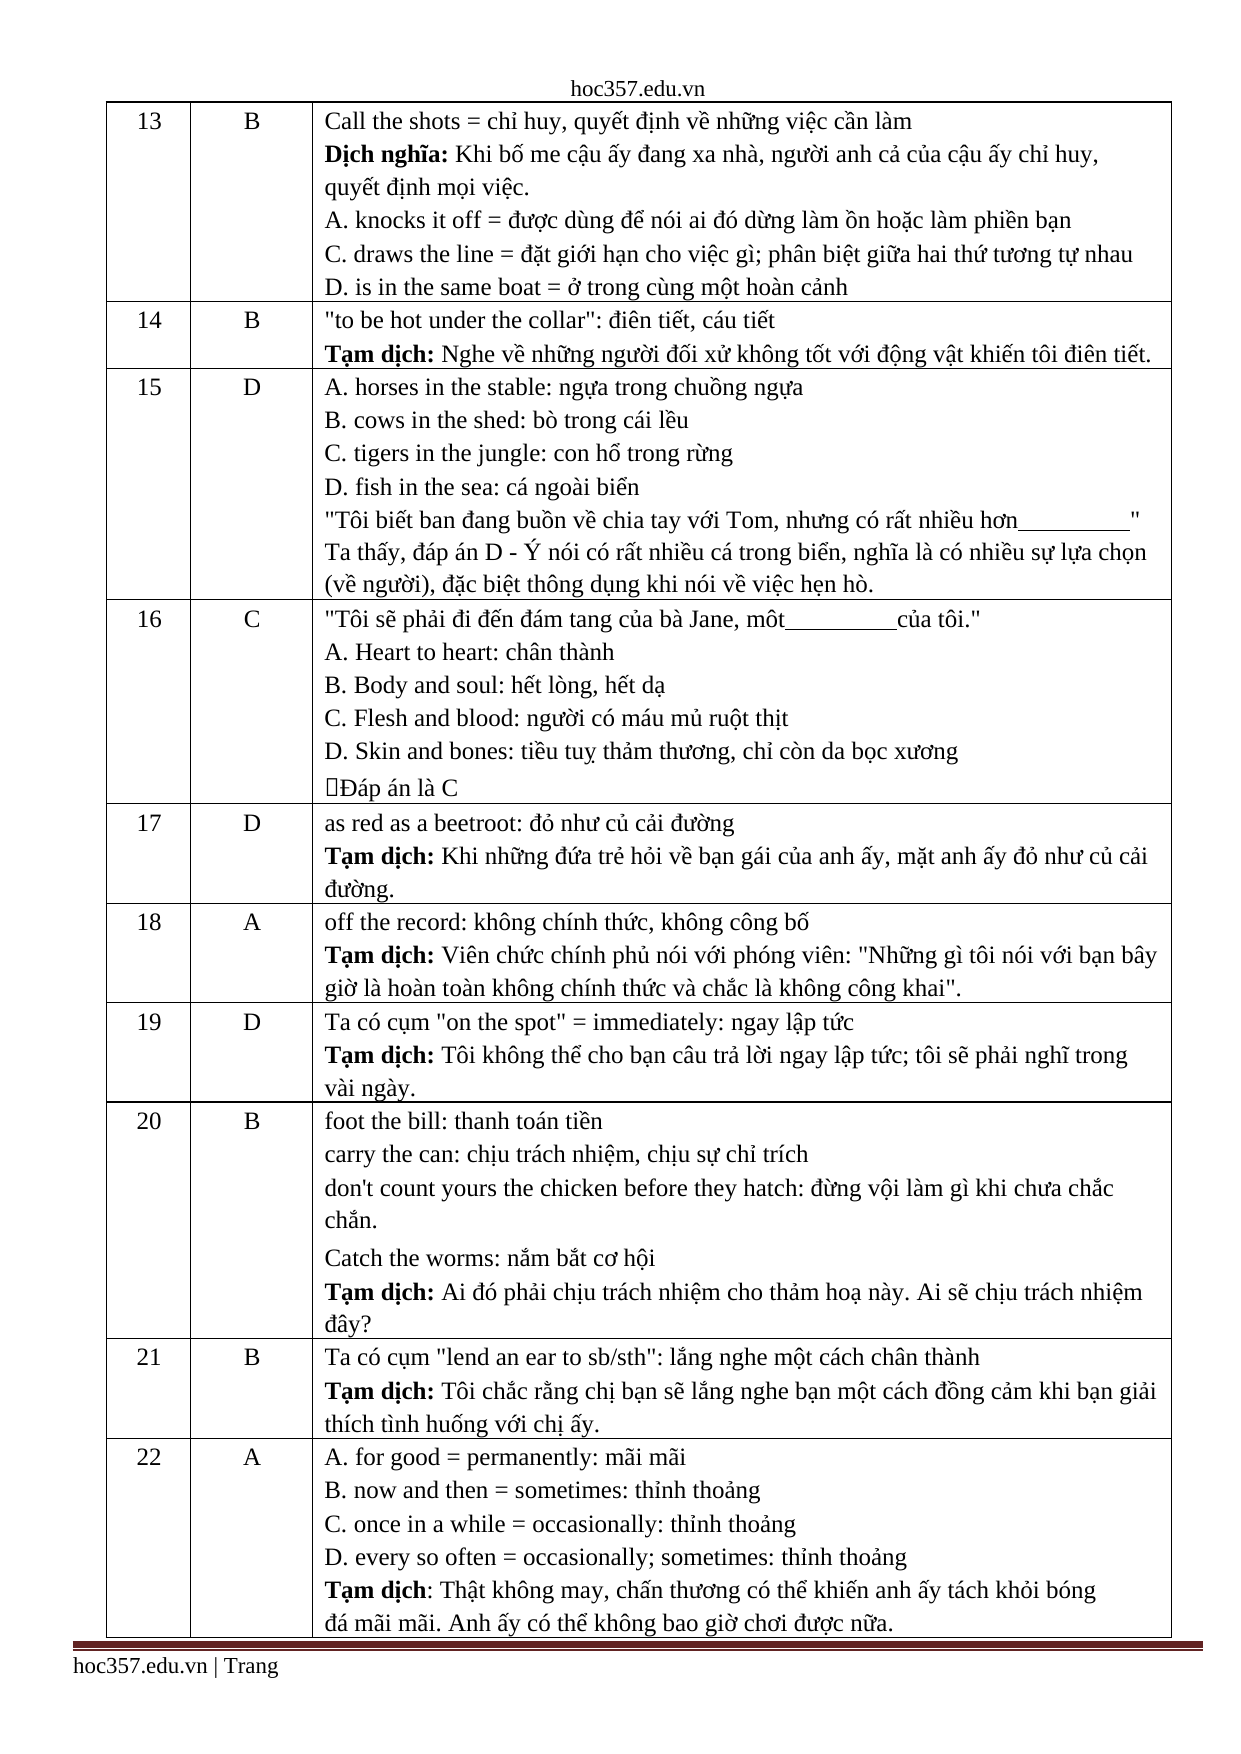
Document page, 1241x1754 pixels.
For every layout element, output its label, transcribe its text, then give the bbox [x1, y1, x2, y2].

table_cell B [191, 1103, 312, 1338]
table_cell A. horses in the stable: ngựa trong chuồng ngựa B. cows in the shed: bò trong cái lều C. tigers in the jungle: con hổ trong rừng D. fish in the sea: cá ngoài biển "Tôi biết ban đang buồn về chia tay với Tom, nhưng có rất nhiều hơn " Ta thấy, đáp án D - Ý nói có rất nhiều cá trong biển, nghĩa là có nhiều sự lựa chọn (về người), đặc biệt thông dụng khi nói về việc hẹn hò. [313, 369, 1171, 599]
table_cell 19 [107, 1003, 190, 1101]
table_cell A [191, 904, 312, 1002]
table_cell A [191, 1439, 312, 1637]
table_cell 16 [107, 600, 190, 803]
table_cell "to be hot under the collar": điên tiết, cáu tiết Tạm dịch: Nghe về những người đối xử không tốt với động vật khiến tôi điên tiết. [313, 302, 1171, 367]
table_cell Ta có cụm "on the spot" = immediately: ngay lập tức Tạm dịch: Tôi không thể cho bạn câu trả lời ngay lập tức; tôi sẽ phải nghĩ trong vài ngày. [313, 1003, 1171, 1101]
table_cell 15 [107, 369, 190, 599]
table_cell 20 [107, 1103, 190, 1338]
table_cell 18 [107, 904, 190, 1002]
table_cell 22 [107, 1439, 190, 1637]
table_cell D [191, 1003, 312, 1101]
table_cell B [191, 302, 312, 367]
table_cell Call the shots = chỉ huy, quyết định về những việc cần làm Dịch nghĩa: Khi bố me cậu ấy đang xa nhà, người anh cả của cậu ấy chỉ huy, quyết định mọi việc. A. knocks it off = được dùng để nói ai đó dừng làm ồn hoặc làm phiền bạn C. draws the line = đặt giới hạn cho việc gì; phân biệt giữa hai thứ tương tự nhau D. is in the same boat = ở trong cùng một hoàn cảnh [313, 103, 1171, 301]
table_cell 21 [107, 1339, 190, 1437]
table_cell Ta có cụm "lend an ear to sb/sth": lắng nghe một cách chân thành Tạm dịch: Tôi chắc rằng chị bạn sẽ lắng nghe bạn một cách đồng cảm khi bạn giải thích tình huống với chị ấy. [313, 1339, 1171, 1437]
table_cell C [191, 600, 312, 803]
table_cell B [191, 1339, 312, 1437]
table_cell D [191, 369, 312, 599]
table_cell 17 [107, 804, 190, 902]
table_cell off the record: không chính thức, không công bố Tạm dịch: Viên chức chính phủ nói với phóng viên: "Những gì tôi nói với bạn bây giờ là hoàn toàn không chính thức và chắc là không công khai". [313, 904, 1171, 1002]
table_cell as red as a beetroot: đỏ như củ cải đường Tạm dịch: Khi những đứa trẻ hỏi về bạn gái của anh ấy, mặt anh ấy đỏ như củ cải đường. [313, 804, 1171, 902]
table_cell 14 [107, 302, 190, 367]
table_cell 13 [107, 103, 190, 301]
table_cell B [191, 103, 312, 301]
table_cell foot the bill: thanh toán tiền carry the can: chịu trách nhiệm, chịu sự chỉ trích don't count yours the chicken before they hatch: đừng vội làm gì khi chưa chắc chắn. Catch the worms: nắm bắt cơ hội Tạm dịch: Ai đó phải chịu trách nhiệm cho thảm hoạ này. Ai sẽ chịu trách nhiệm đây? [313, 1103, 1171, 1338]
table_cell A. for good = permanently: mãi mãi B. now and then = sometimes: thỉnh thoảng C. once in a while = occasionally: thỉnh thoảng D. every so often = occasionally; sometimes: thỉnh thoảng Tạm dịch: Thật không may, chấn thương có thể khiến anh ấy tách khỏi bóng đá mãi mãi. Anh ấy có thể không bao giờ chơi được nữa. [313, 1439, 1171, 1637]
table_cell "Tôi sẽ phải đi đến đám tang của bà Jane, môt của tôi." A. Heart to heart: chân thành B. Body and soul: hết lòng, hết dạ C. Flesh and blood: người có máu mủ ruột thịt D. Skin and bones: tiều tuỵ thảm thương, chỉ còn da bọc xương Đáp án là C [313, 600, 1171, 803]
table_cell D [191, 804, 312, 902]
